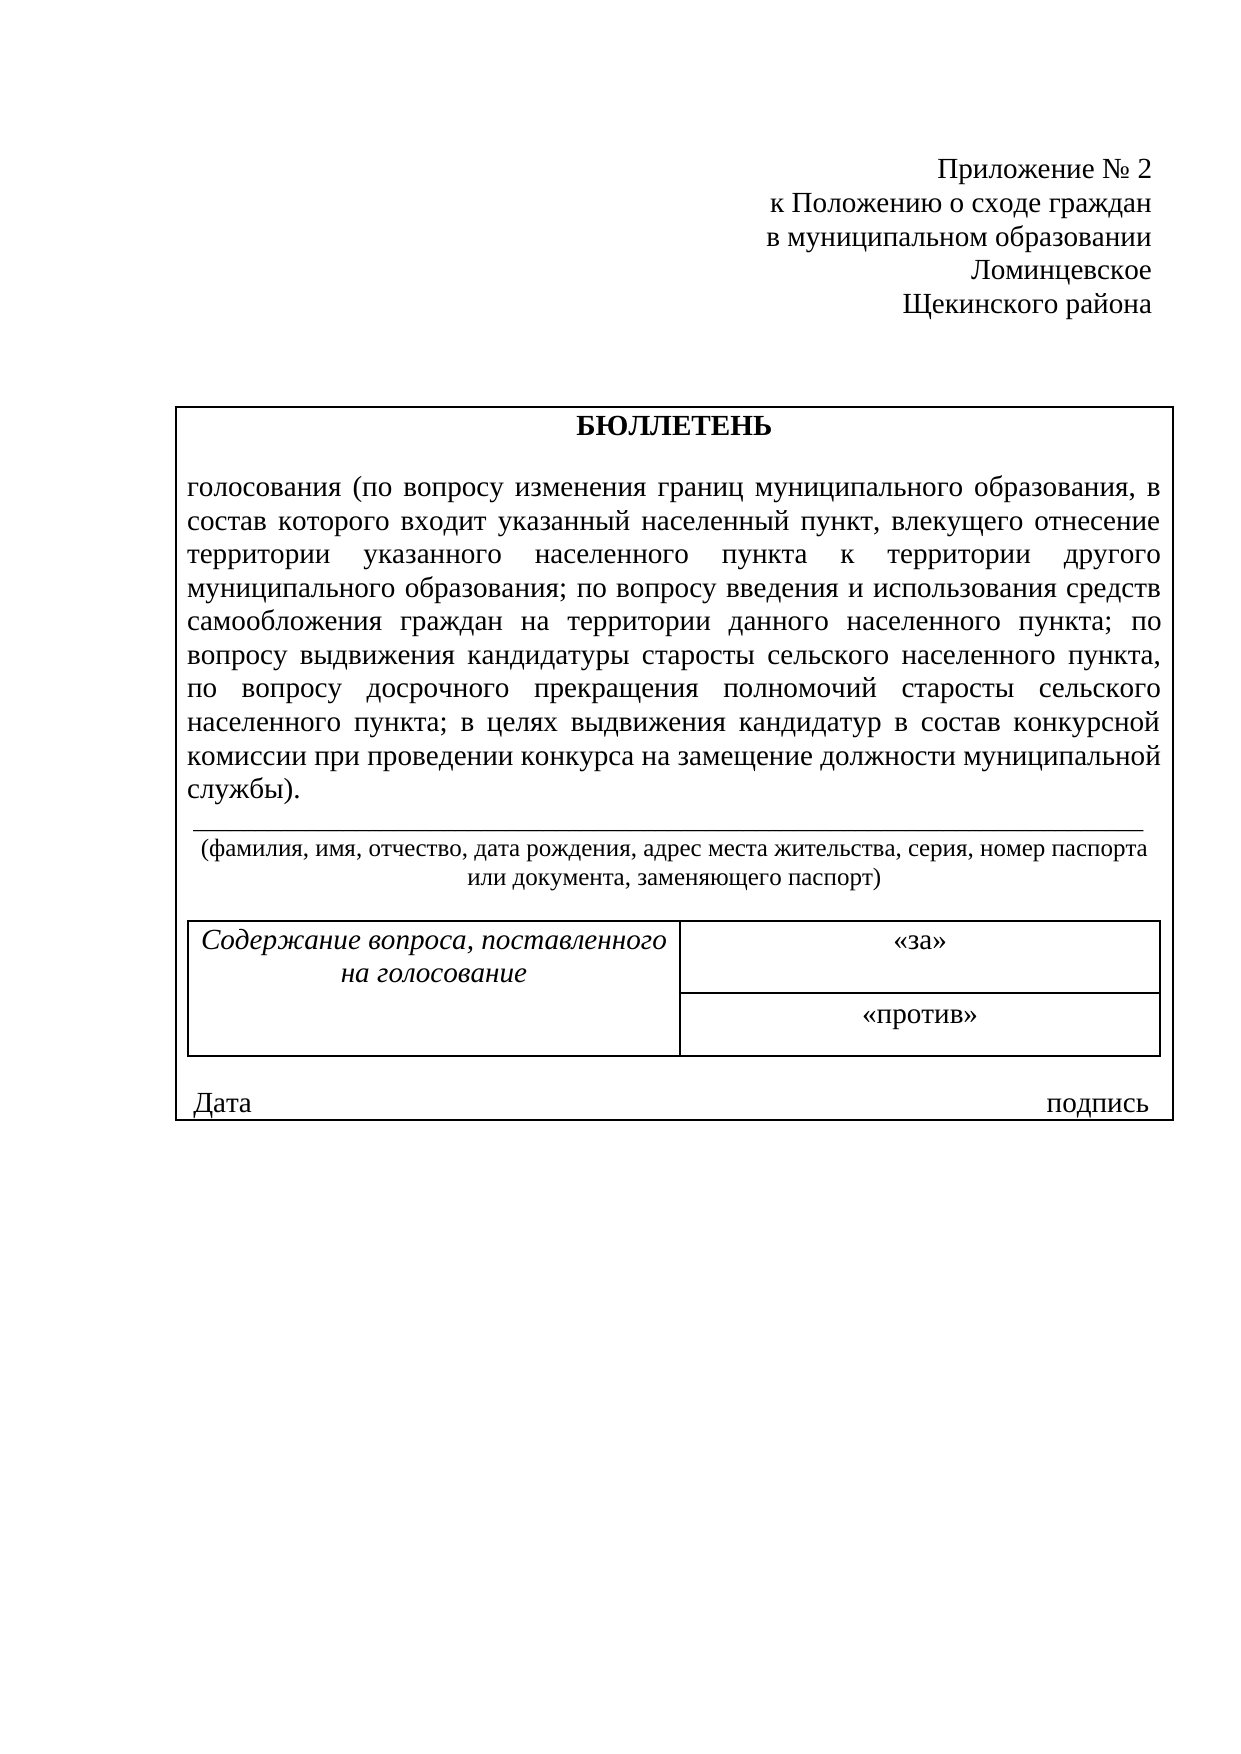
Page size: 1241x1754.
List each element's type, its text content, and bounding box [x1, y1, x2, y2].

text в муниципальном образовании [177, 219, 1152, 252]
text Щекинского района [177, 286, 1152, 319]
table_header БЮЛЛЕТЕНЬ голосования (по вопросу изменения границ муниципального образования, в состав которого входит указанный населенный пункт, влекущего отнесение территории указанного населенного пункта к территории другого муниципального образования; по вопросу введения и использования средств самообложения граждан на территории данного населенного пункта; по вопросу выдвижения кандидатуры старосты сельского населенного пункта, по вопросу досрочного прекращения полномочий старосты сельского населенного пункта; в целях выдвижения кандидатур в состав конкурсной комиссии при проведении конкурса на замещение должности муниципальной службы). ____________________________________________________________________________ (фамилия, имя, отчество, дата рождения, адрес места жительства, серия, номер паспорта или документа, заменяющего паспорт) Дата подпись [177, 408, 1172, 1119]
text Ломинцевское [177, 252, 1152, 286]
text к Положению о сходе граждан [177, 185, 1152, 219]
text Приложение № 2 [177, 152, 1152, 185]
